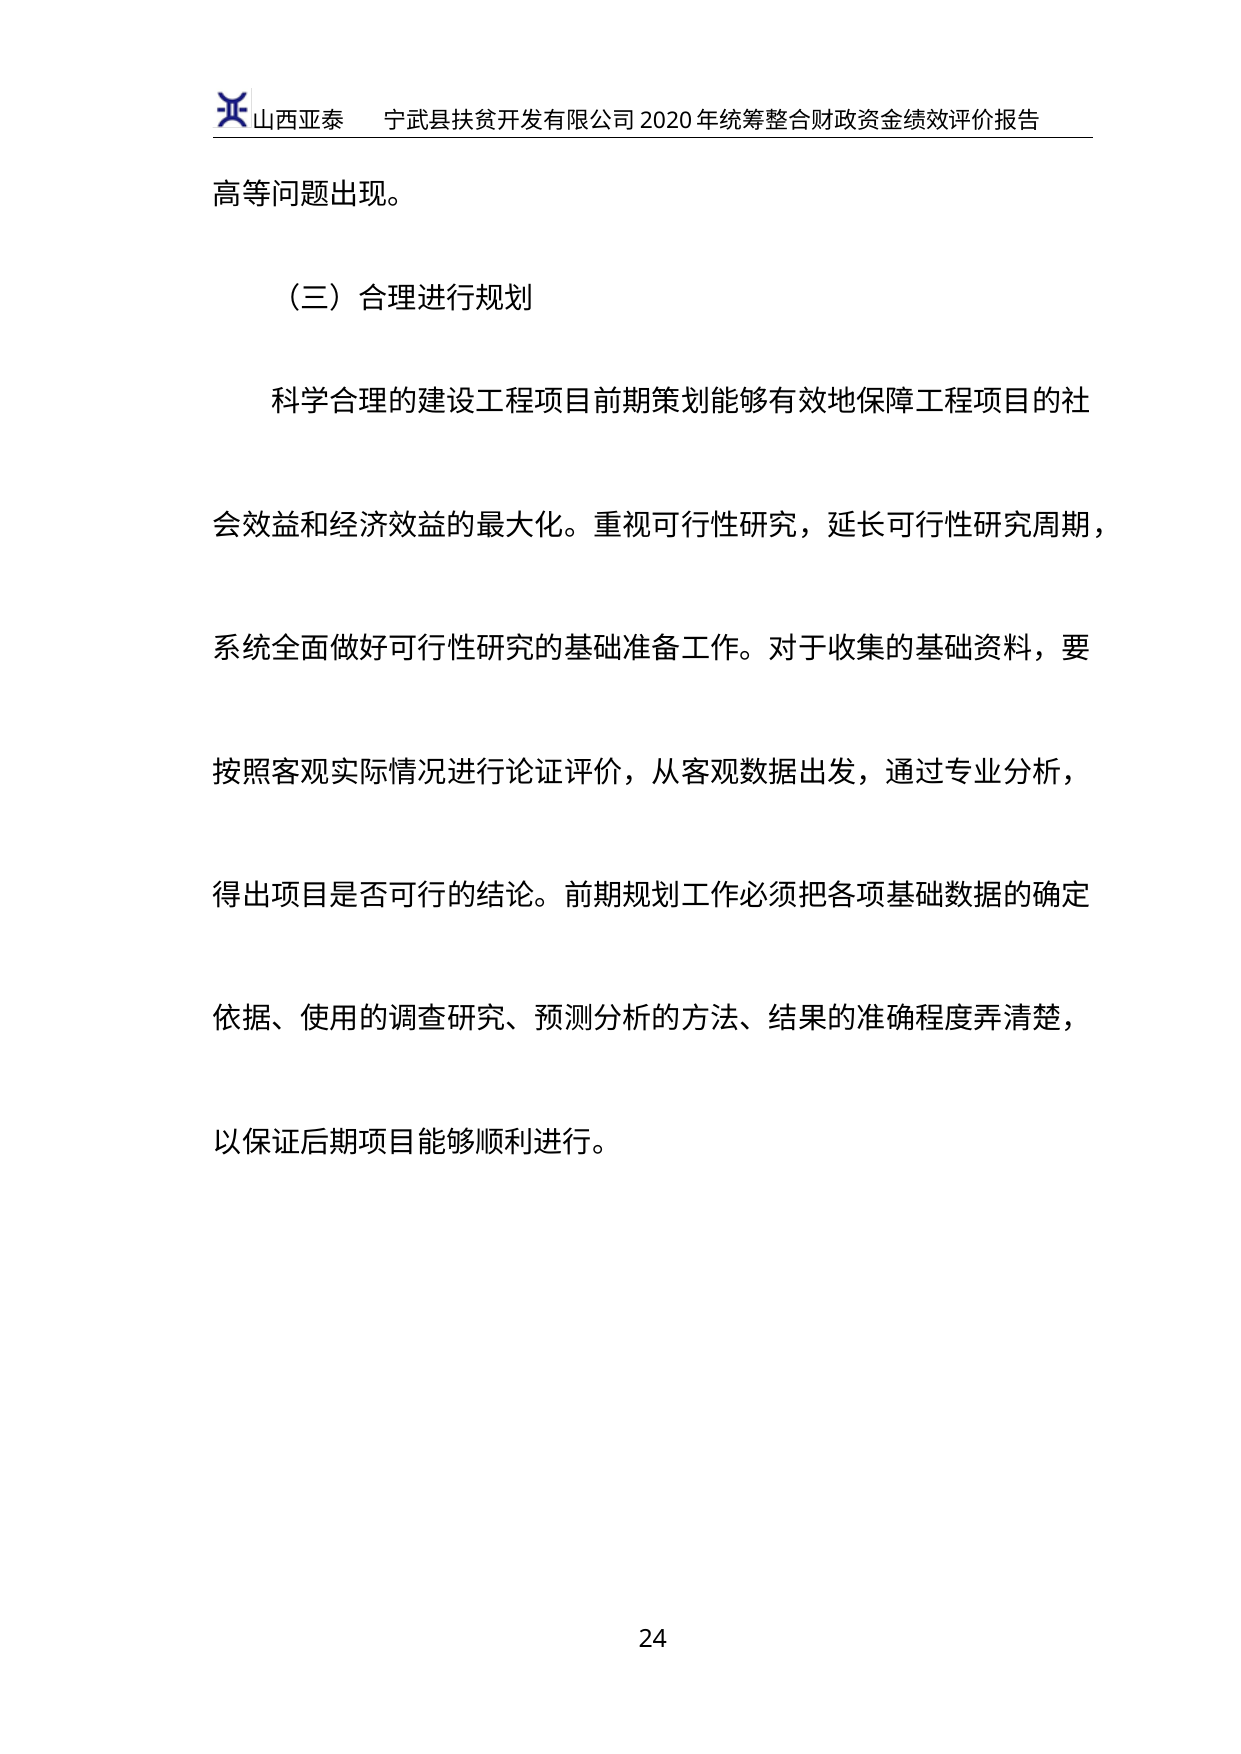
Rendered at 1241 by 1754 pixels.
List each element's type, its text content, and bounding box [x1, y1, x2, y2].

subtitle （三）合理进行规划 [271, 254, 1093, 337]
text 科学合理的建设工程项目前期策划能够有效地保障工程项目的社会效益和经济效益的最大化。重视可行性研究，延长可行性研究周期，系统全面做好可行性研究的基础准备工作。对于收集的基础资料，要按照客观实际情况进行论证评价，从客观数据出发，通过专业分析，得出项目是否可行的结论。前期规划工作必须把各项基础数据的确定依据、使用的调查研究、预测分析的方法、结果的准确程度弄清楚，以保证后期项目能够顺利进行。 [213, 358, 1093, 1181]
picture [212, 88, 253, 129]
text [213, 151, 1093, 233]
